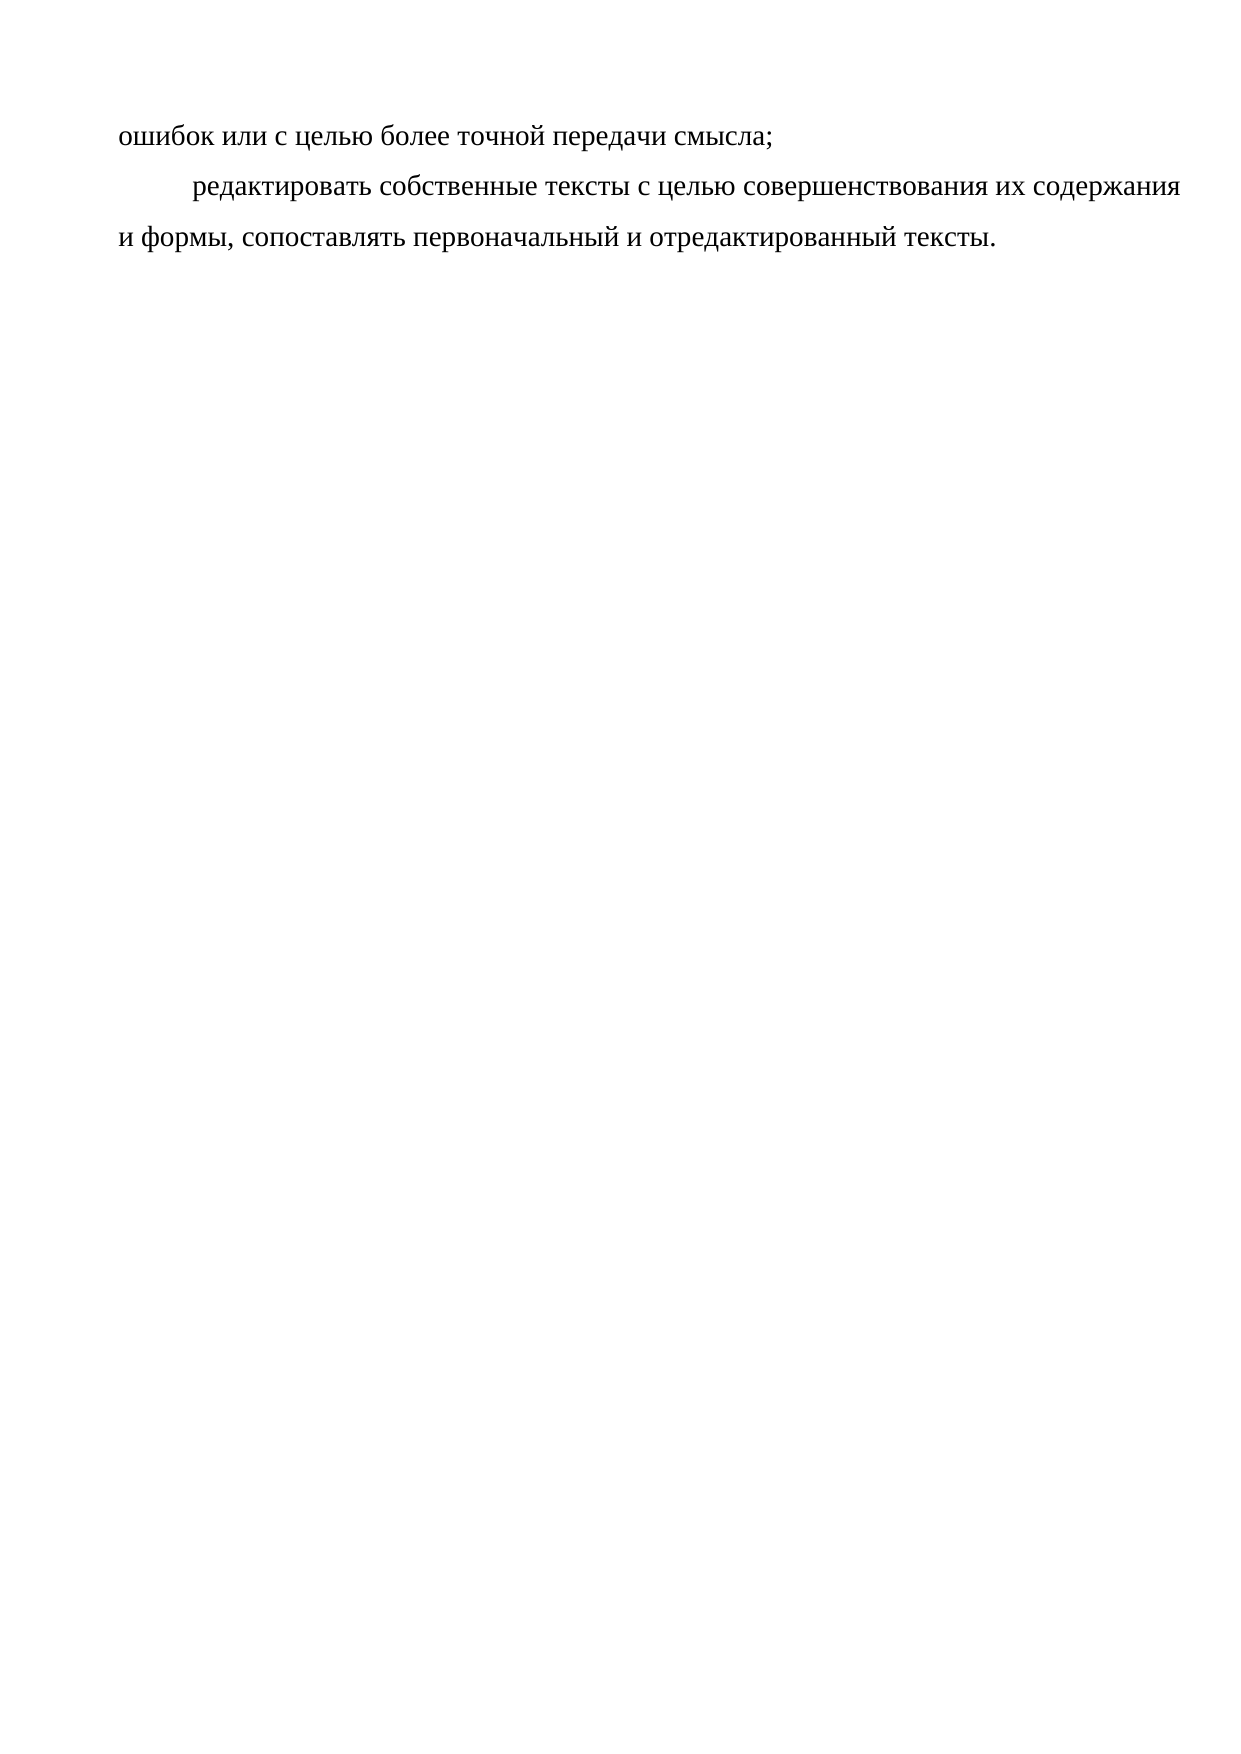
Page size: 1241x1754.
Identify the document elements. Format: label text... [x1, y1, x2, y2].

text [118, 118, 1181, 152]
text редактировать собственные тексты с целью совершенствования их содержания и формы, сопоставлять первоначальный и отредактированный тексты. [118, 168, 1181, 252]
